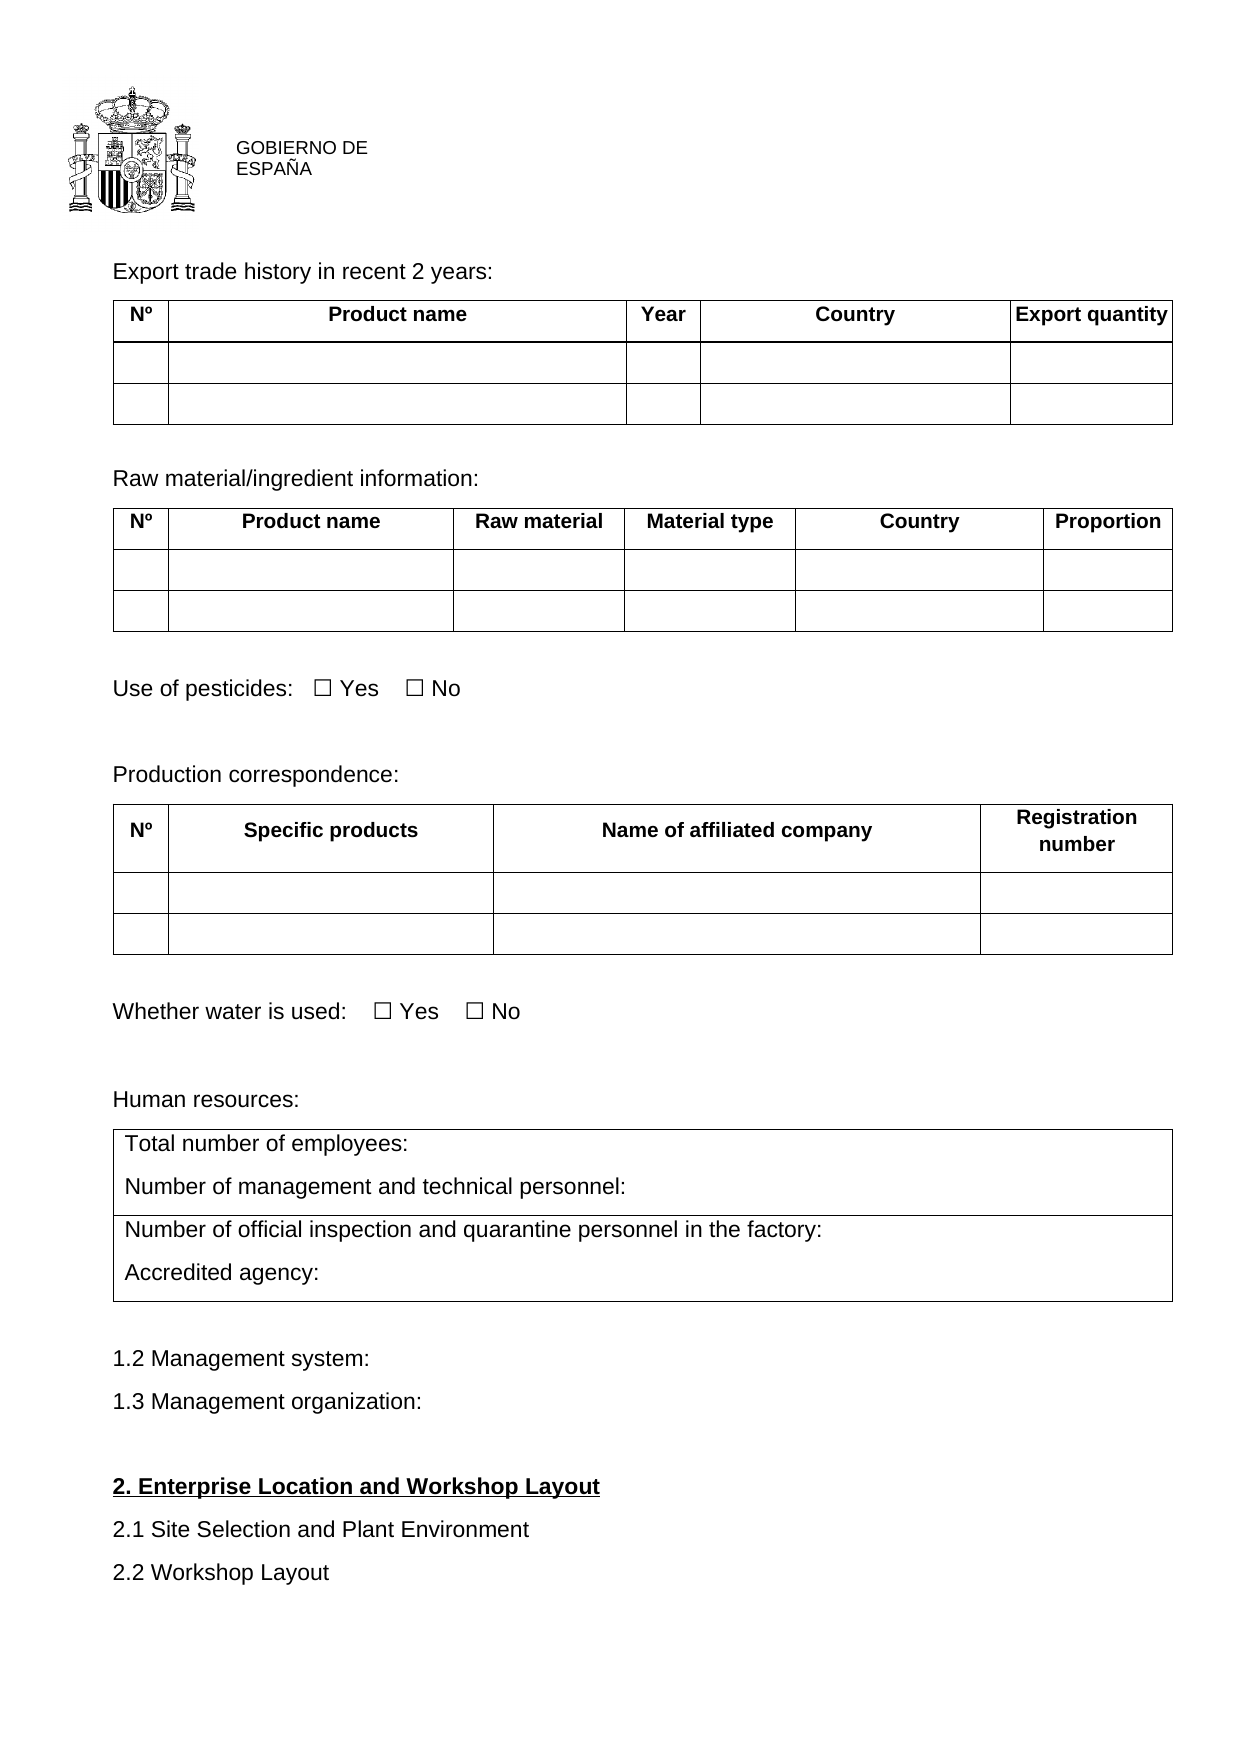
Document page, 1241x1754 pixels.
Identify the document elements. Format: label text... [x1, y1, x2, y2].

table_cell [796, 591, 1043, 631]
text Use of pesticides: Yes No [112, 672, 1128, 703]
table_header Product name [169, 509, 453, 549]
table_header Export quantity [1011, 301, 1172, 341]
text Raw material/ingredient information: [112, 465, 1128, 492]
table_cell [114, 550, 168, 590]
table_header Proportion [1044, 509, 1172, 549]
table_cell [701, 384, 1010, 424]
table_cell [169, 343, 626, 383]
table_cell [1011, 384, 1172, 424]
table_cell [625, 591, 795, 631]
table_header Material type [625, 509, 795, 549]
table_header Registration number [981, 805, 1172, 872]
table_cell [494, 873, 980, 913]
table_cell [1011, 343, 1172, 383]
table_cell [981, 914, 1172, 954]
table_header Specific products [169, 805, 493, 872]
table_cell [796, 550, 1043, 590]
table_cell [1044, 591, 1172, 631]
text 1.3 Management organization: [112, 1388, 1128, 1414]
table_cell [454, 591, 624, 631]
text Human resources: [112, 1086, 1128, 1113]
table_header Year [627, 301, 700, 341]
table_cell [114, 343, 168, 383]
table_cell [114, 873, 168, 913]
table_header Product name [169, 301, 626, 341]
table_cell [627, 343, 700, 383]
table_header Nº [114, 509, 168, 549]
table_cell [981, 873, 1172, 913]
table_cell [169, 384, 626, 424]
table_header Nº [114, 301, 168, 341]
table_cell [169, 914, 493, 954]
table_cell [494, 914, 980, 954]
table_header Total number of employees: Number of management and technical personnel: [114, 1130, 1172, 1215]
table_cell [114, 591, 168, 631]
table_header Country [796, 509, 1043, 549]
table_cell [627, 384, 700, 424]
table_cell [701, 343, 1010, 383]
table_cell [1044, 550, 1172, 590]
table_cell [114, 914, 168, 954]
text Production correspondence: [112, 761, 1128, 787]
text 2.1 Site Selection and Plant Environment [112, 1516, 1128, 1542]
text Export trade history in recent 2 years: [112, 258, 1128, 284]
text 2.2 Workshop Layout [112, 1558, 1128, 1585]
table_cell [169, 550, 453, 590]
table_cell [454, 550, 624, 590]
table_cell [114, 384, 168, 424]
picture [62, 75, 200, 232]
table_header Name of affiliated company [494, 805, 980, 872]
table_header Country [701, 301, 1010, 341]
table_header Raw material [454, 509, 624, 549]
text Whether water is used: Yes No [112, 995, 1128, 1026]
table_cell [169, 591, 453, 631]
table_cell Number of official inspection and quarantine personnel in the factory: Accredited agency: [114, 1216, 1172, 1301]
text 2. Enterprise Location and Workshop Layout [112, 1473, 1128, 1499]
table_cell [625, 550, 795, 590]
text 1.2 Management system: [112, 1345, 1128, 1371]
table_header Nº [114, 805, 168, 872]
table_cell [169, 873, 493, 913]
